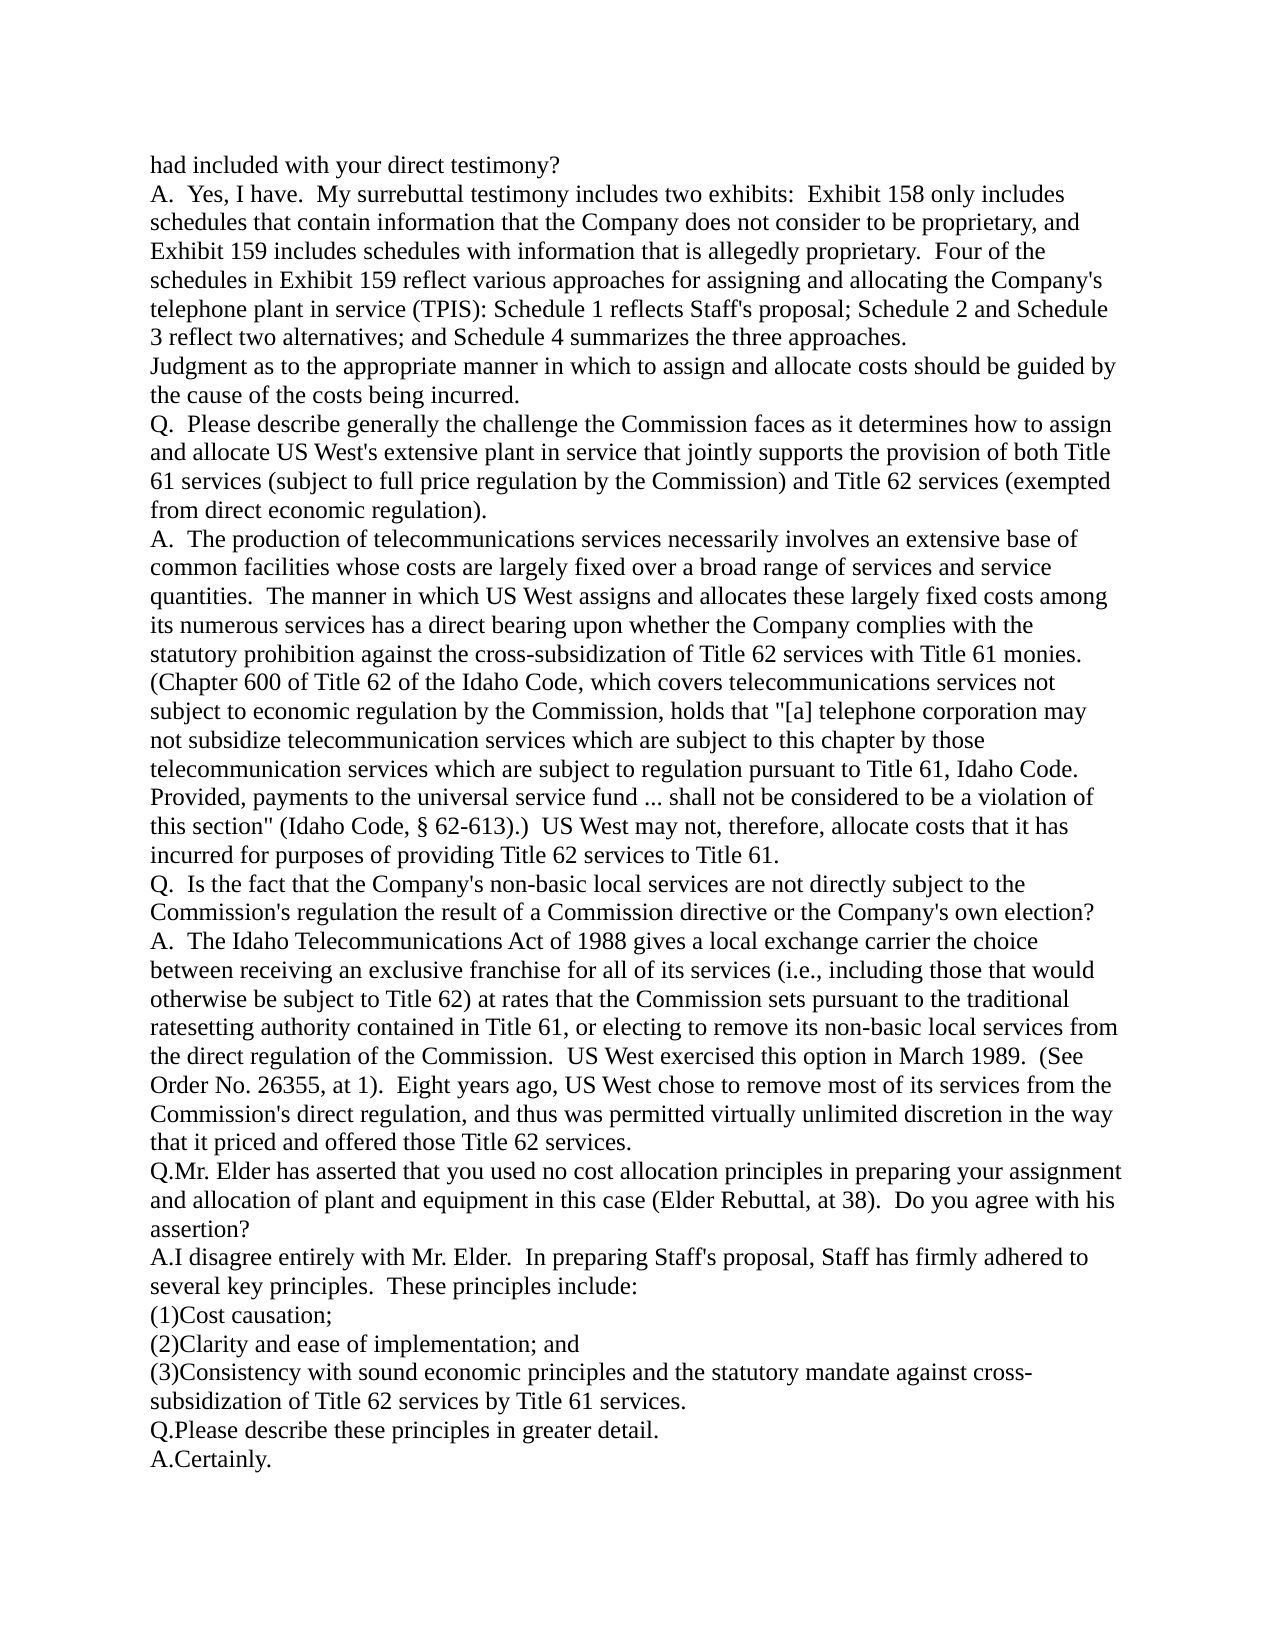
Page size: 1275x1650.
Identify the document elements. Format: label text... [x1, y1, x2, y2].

text A.I disagree entirely with Mr. Elder. In preparing Staff's proposal, Staff has firmly adhered to several key principles. These principles include: [150, 1242, 1125, 1300]
text Q.Mr. Elder has asserted that you used no cost allocation principles in preparing your assignment and allocation of plant and equipment in this case (Elder Rebuttal, at 38). Do you agree with his assertion? [150, 1156, 1125, 1242]
text A. The production of telecommunications services necessarily involves an extensive base of common facilities whose costs are largely fixed over a broad range of services and service quantities. The manner in which US West assigns and allocates these largely fixed costs among its numerous services has a direct bearing upon whether the Company complies with the statutory prohibition against the cross-subsidization of Title 62 services with Title 61 monies. (Chapter 600 of Title 62 of the Idaho Code, which covers tele­com­muni­ca­tions services not subject to economic regulation by the Commission, holds that "[a] telephone corporation may not subsidize telecommunication services which are subject to this chapter by those telecommunication services which are subject to regulation pursuant to Title 61, Idaho Code. Provided, payments to the universal service fund ... shall not be considered to be a violation of this section" (Idaho Code, § 62-613).) US West may not, therefore, allocate costs that it has incurred for purposes of providing Title 62 services to Title 61. [150, 524, 1125, 869]
text A.Certainly. [150, 1444, 1125, 1472]
text (1)Cost causation; [150, 1300, 1125, 1329]
text A. Yes, I have. My surrebuttal testimony includes two exhibits: Exhibit 158 only includes schedules that contain information that the Company does not consider to be proprietary, and Exhibit 159 includes schedules with information that is allegedly proprietary. Four of the schedules in Exhibit 159 reflect various approaches for assigning and allocating the Company's telephone plant in service (TPIS): Schedule 1 reflects Staff's proposal; Schedule 2 and Schedule 3 reflect two alternatives; and Schedule 4 summarizes the three approaches. [150, 179, 1125, 351]
text Q. Please describe generally the challenge the Commission faces as it determines how to assign and allocate US West's extensive plant in service that jointly supports the provision of both Title 61 services (subject to full price regulation by the Commission) and Title 62 services (exempted from direct economic regulation). [150, 409, 1125, 524]
text Q.Please describe these principles in greater detail. [150, 1415, 1125, 1444]
text (3)Consistency with sound economic principles and the statutory mandate against cross-subsidization of Title 62 services by Title 61 services. [150, 1357, 1125, 1415]
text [150, 150, 1125, 179]
text A. The Idaho Telecommunications Act of 1988 gives a local exchange carrier the choice between receiving an exclusive franchise for all of its services (i.e., including those that would otherwise be subject to Title 62) at rates that the Commission sets pursuant to the traditional ratesetting authority contained in Title 61, or electing to remove its non-basic local services from the direct regulation of the Commission. US West exercised this option in March 1989. (See Order No. 26355, at 1). Eight years ago, US West chose to remove most of its services from the Commission's direct regulation, and thus was permitted virtually unlimited discretion in the way that it priced and offered those Title 62 services. [150, 926, 1125, 1156]
text Q. Is the fact that the Company's non-basic local services are not directly subject to the Commission's regulation the result of a Commission directive or the Company's own election? [150, 869, 1125, 926]
text (2)Clarity and ease of implementation; and [150, 1329, 1125, 1357]
text Judgment as to the appropriate manner in which to assign and allocate costs should be guided by the cause of the costs being incurred. [150, 351, 1125, 409]
